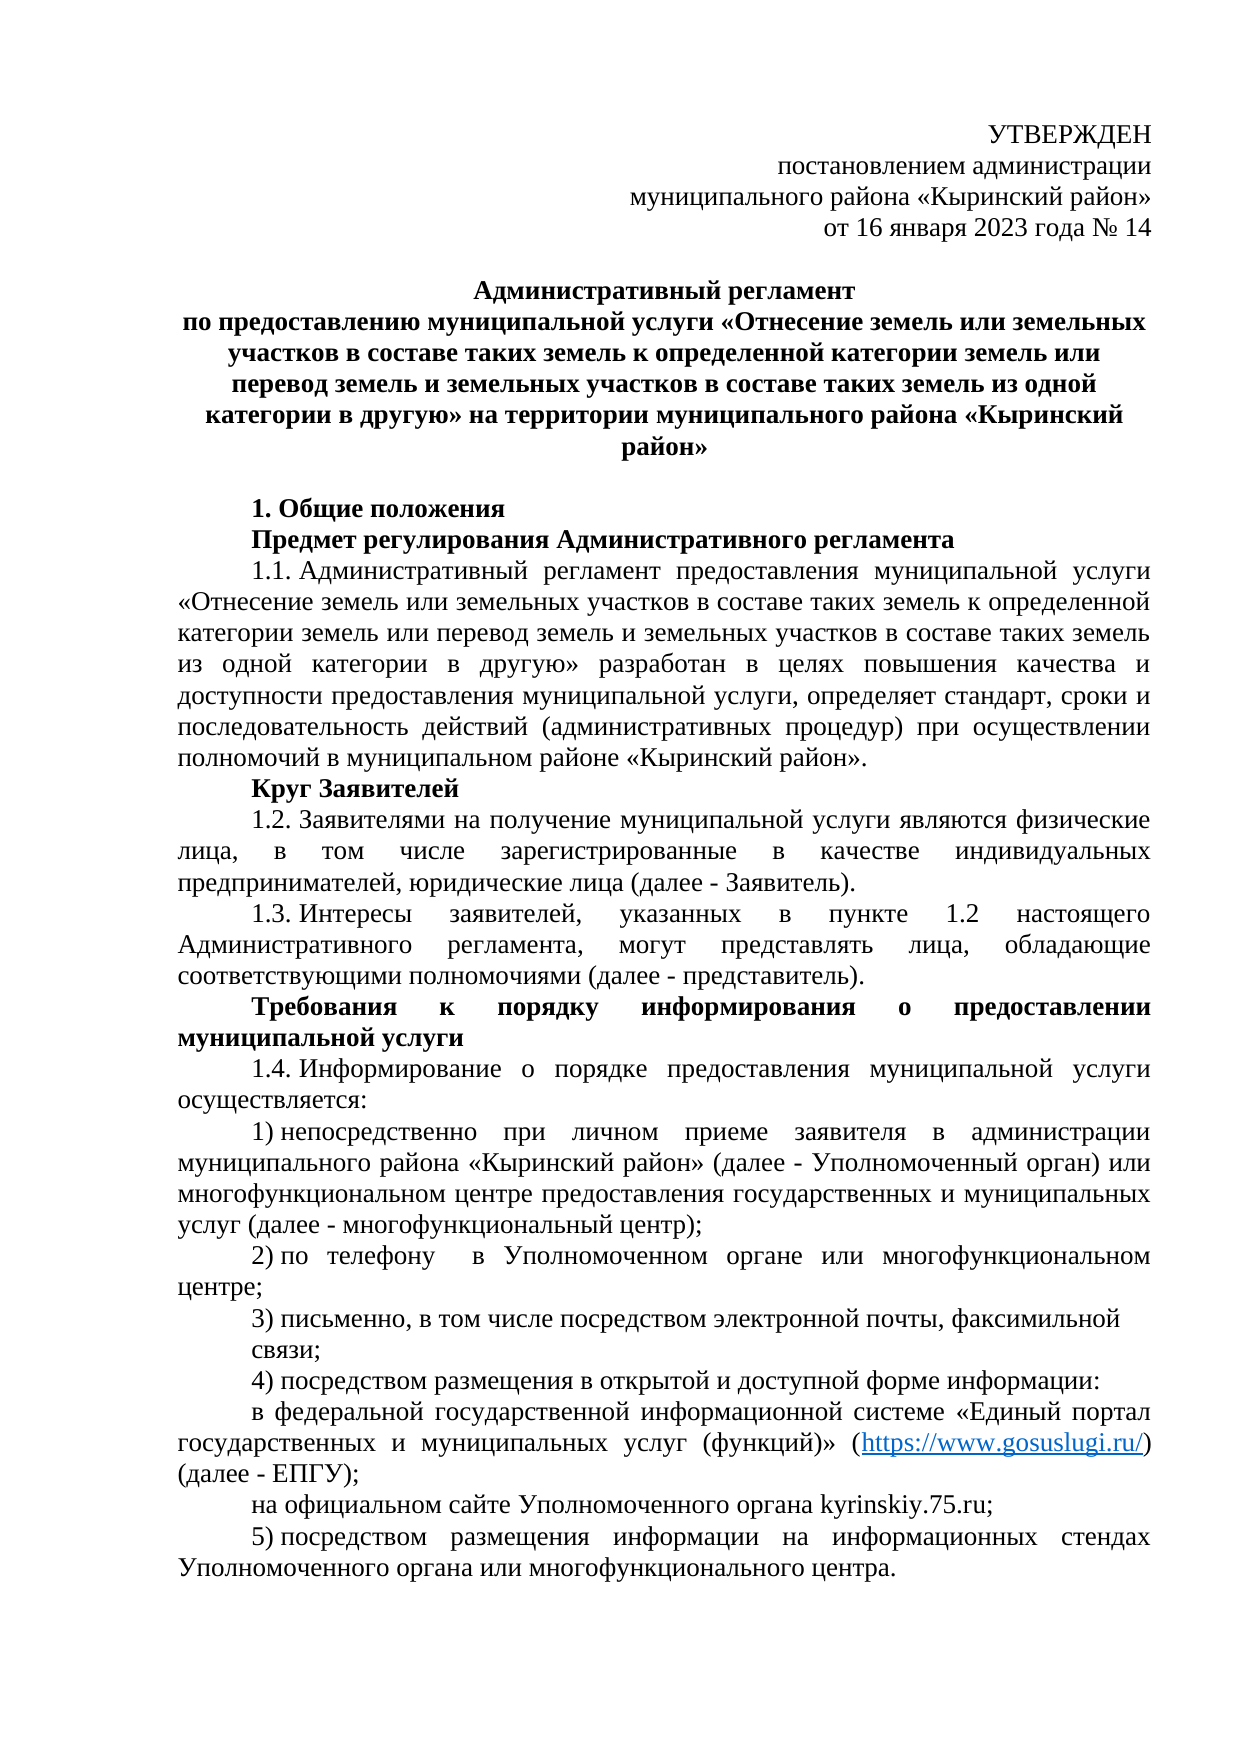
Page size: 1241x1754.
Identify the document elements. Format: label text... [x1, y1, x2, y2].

text 1.1. Административный регламент предоставления муниципальной услуги «Отнесение земель или земельных участков в составе таких земель к определенной категории земель или перевод земель и земельных участков в составе таких земель из одной категории в другую» разработан в целях повышения качества и доступности предоставления муниципальной услуги, определяет стандарт, сроки и последовательность действий (административных процедур) при осуществлении полномочий в муниципальном районе «Кыринский район». [177, 554, 1152, 772]
text Административный регламент [177, 274, 1152, 305]
text 1.3. Интересы заявителей, указанных в пункте 1.2 настоящего Административного регламента, могут представлять лица, обладающие соответствующими полномочиями (далее - представитель). [177, 897, 1152, 990]
text постановлением администрации [650, 149, 1152, 180]
text 4) посредством размещения в открытой и доступной форме информации: [177, 1364, 1152, 1395]
text 5) посредством размещения информации на информационных стендах Уполномоченного органа или многофункционального центра. [177, 1520, 1152, 1582]
text Предмет регулирования Административного регламента [177, 523, 1152, 554]
text 1.2. Заявителями на получение муниципальной услуги являются физические лица, в том числе зарегистрированные в качестве индивидуальных предпринимателей, юридические лица (далее - Заявитель). [177, 803, 1152, 897]
text Требования к порядку информирования о предоставлении муниципальной услуги [177, 990, 1152, 1052]
text на официальном сайте Уполномоченного органа kyrinskiy.75.ru; [177, 1488, 1152, 1520]
text 1) непосредственно при личном приеме заявителя в администрации муниципального района «Кыринский район» (далее - Уполномоченный орган) или многофункциональном центре предоставления государственных и муниципальных услуг (далее - многофункциональный центр); [177, 1115, 1152, 1239]
text 2) по телефону в Уполномоченном органе или многофункциональном центре; [177, 1239, 1152, 1302]
text муниципального района «Кыринский район» от 16 января 2023 года № 14 [561, 180, 1152, 243]
text связи; [177, 1333, 1152, 1364]
text 1. Общие положения [177, 492, 1152, 523]
text УТВЕРЖДЕН [177, 118, 1152, 149]
text 1.4. Информирование о порядке предоставления муниципальной услуги осуществляется: [177, 1052, 1152, 1115]
text 3) письменно, в том числе посредством электронной почты, факсимильной [177, 1302, 1152, 1333]
text по предоставлению муниципальной услуги «Отнесение земель или земельных участков в составе таких земель к определенной категории земель или перевод земель и земельных участков в составе таких земель из одной категории в другую» на территории муниципального района «Кыринский район» [177, 305, 1152, 461]
text в федеральной государственной информационной системе «Единый портал государственных и муниципальных услуг (функций)» (https://www.gosuslugi.ru/) (далее - ЕПГУ); [177, 1395, 1152, 1488]
text Круг Заявителей [177, 772, 1152, 803]
